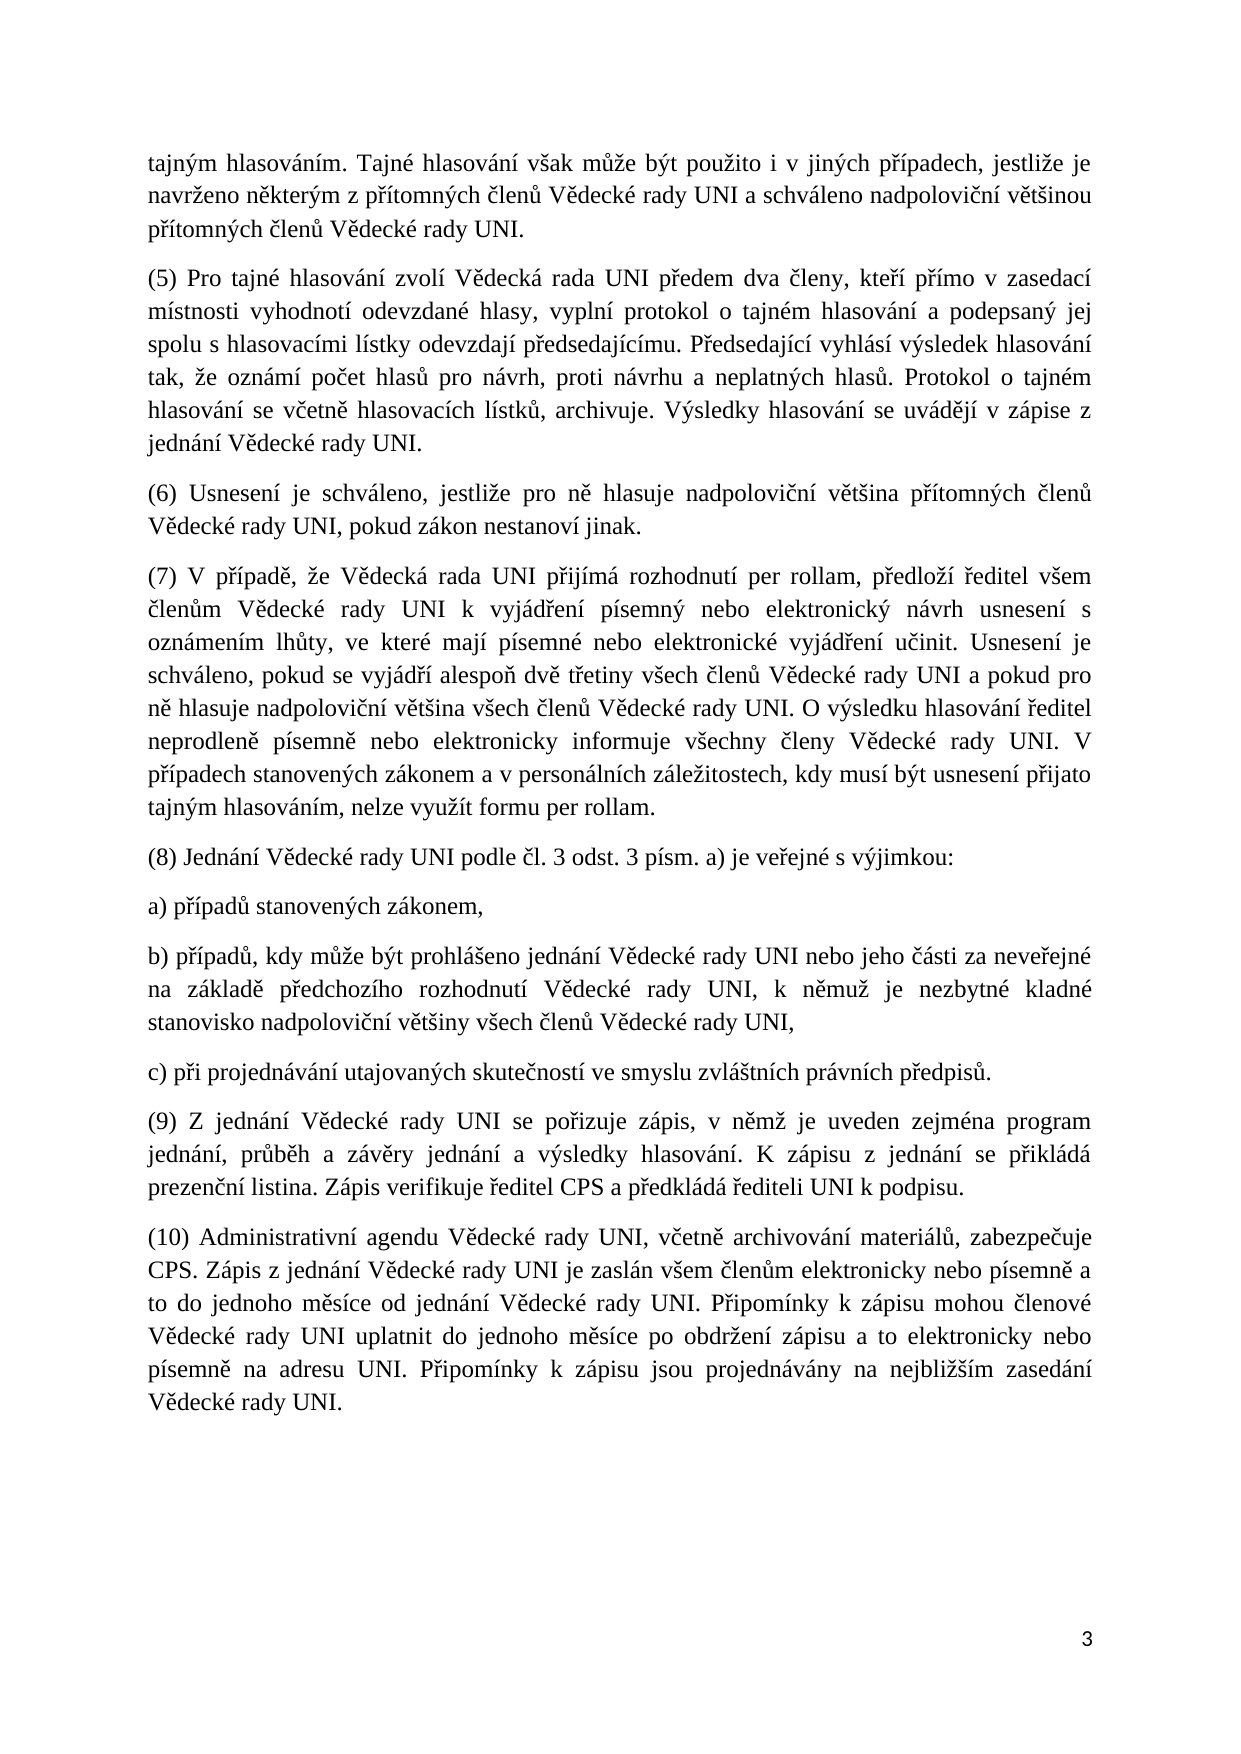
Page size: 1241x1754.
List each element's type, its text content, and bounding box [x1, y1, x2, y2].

text (5) Pro tajné hlasování zvolí Vědecká rada UNI předem dva členy, kteří přímo v zasedací místnosti vyhodnotí odevzdané hlasy, vyplní protokol o tajném hlasování a podepsaný jej spolu s hlasovacími lístky odevzdají předsedajícímu. Předsedající vyhlásí výsledek hlasování tak, že oznámí počet hlasů pro návrh, proti návrhu a neplatných hlasů. Protokol o tajném hlasování se včetně hlasovacích lístků, archivuje. Výsledky hlasování se uvádějí v zápise z jednání Vědecké rady UNI. [148, 263, 1093, 457]
text (9) Z jednání Vědecké rady UNI se pořizuje zápis, v němž je uveden zejména program jednání, průběh a závěry jednání a výsledky hlasování. K zápisu z jednání se přikládá prezenční listina. Zápis verifikuje ředitel CPS a předkládá řediteli UNI k podpisu. [148, 1106, 1093, 1201]
text (10) Administrativní agendu Vědecké rady UNI, včetně archivování materiálů, zabezpečuje CPS. Zápis z jednání Vědecké rady UNI je zaslán všem členům elektronicky nebo písemně a to do jednoho měsíce od jednání Vědecké rady UNI. Připomínky k zápisu mohou členové Vědecké rady UNI uplatnit do jednoho měsíce po obdržení zápisu a to elektronicky nebo písemně na adresu UNI. Připomínky k zápisu jsou projednávány na nejbližším zasedání Vědecké rady UNI. [148, 1222, 1093, 1416]
text (6) Usnesení je schváleno, jestliže pro ně hlasuje nadpoloviční většina přítomných členů Vědecké rady UNI, pokud zákon nestanoví jinak. [148, 478, 1093, 540]
text b) případů, kdy může být prohlášeno jednání Vědecké rady UNI nebo jeho části za neveřejné na základě předchozího rozhodnutí Vědecké rady UNI, k němuž je nezbytné kladné stanovisko nadpoloviční většiny všech členů Vědecké rady UNI, [148, 941, 1093, 1036]
text a) případů stanovených zákonem, [148, 891, 1093, 920]
text (8) Jednání Vědecké rady UNI podle čl. 3 odst. 3 písm. a) je veřejné s výjimkou: [148, 842, 1093, 870]
text (7) V případě, že Vědecká rada UNI přijímá rozhodnutí per rollam, předloží ředitel všem členům Vědecké rady UNI k vyjádření písemný nebo elektronický návrh usnesení s oznámením lhůty, ve které mají písemné nebo elektronické vyjádření učinit. Usnesení je schváleno, pokud se vyjádří alespoň dvě třetiny všech členů Vědecké rady UNI a pokud pro ně hlasuje nadpoloviční většina všech členů Vědecké rady UNI. O výsledku hlasování ředitel neprodleně písemně nebo elektronicky informuje všechny členy Vědecké rady UNI. V případech stanovených zákonem a v personálních záležitostech, kdy musí být usnesení přijato tajným hlasováním, nelze využít formu per rollam. [148, 561, 1093, 821]
text c) při projednávání utajovaných skutečností ve smyslu zvláštních právních předpisů. [148, 1057, 1093, 1086]
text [148, 148, 1093, 242]
